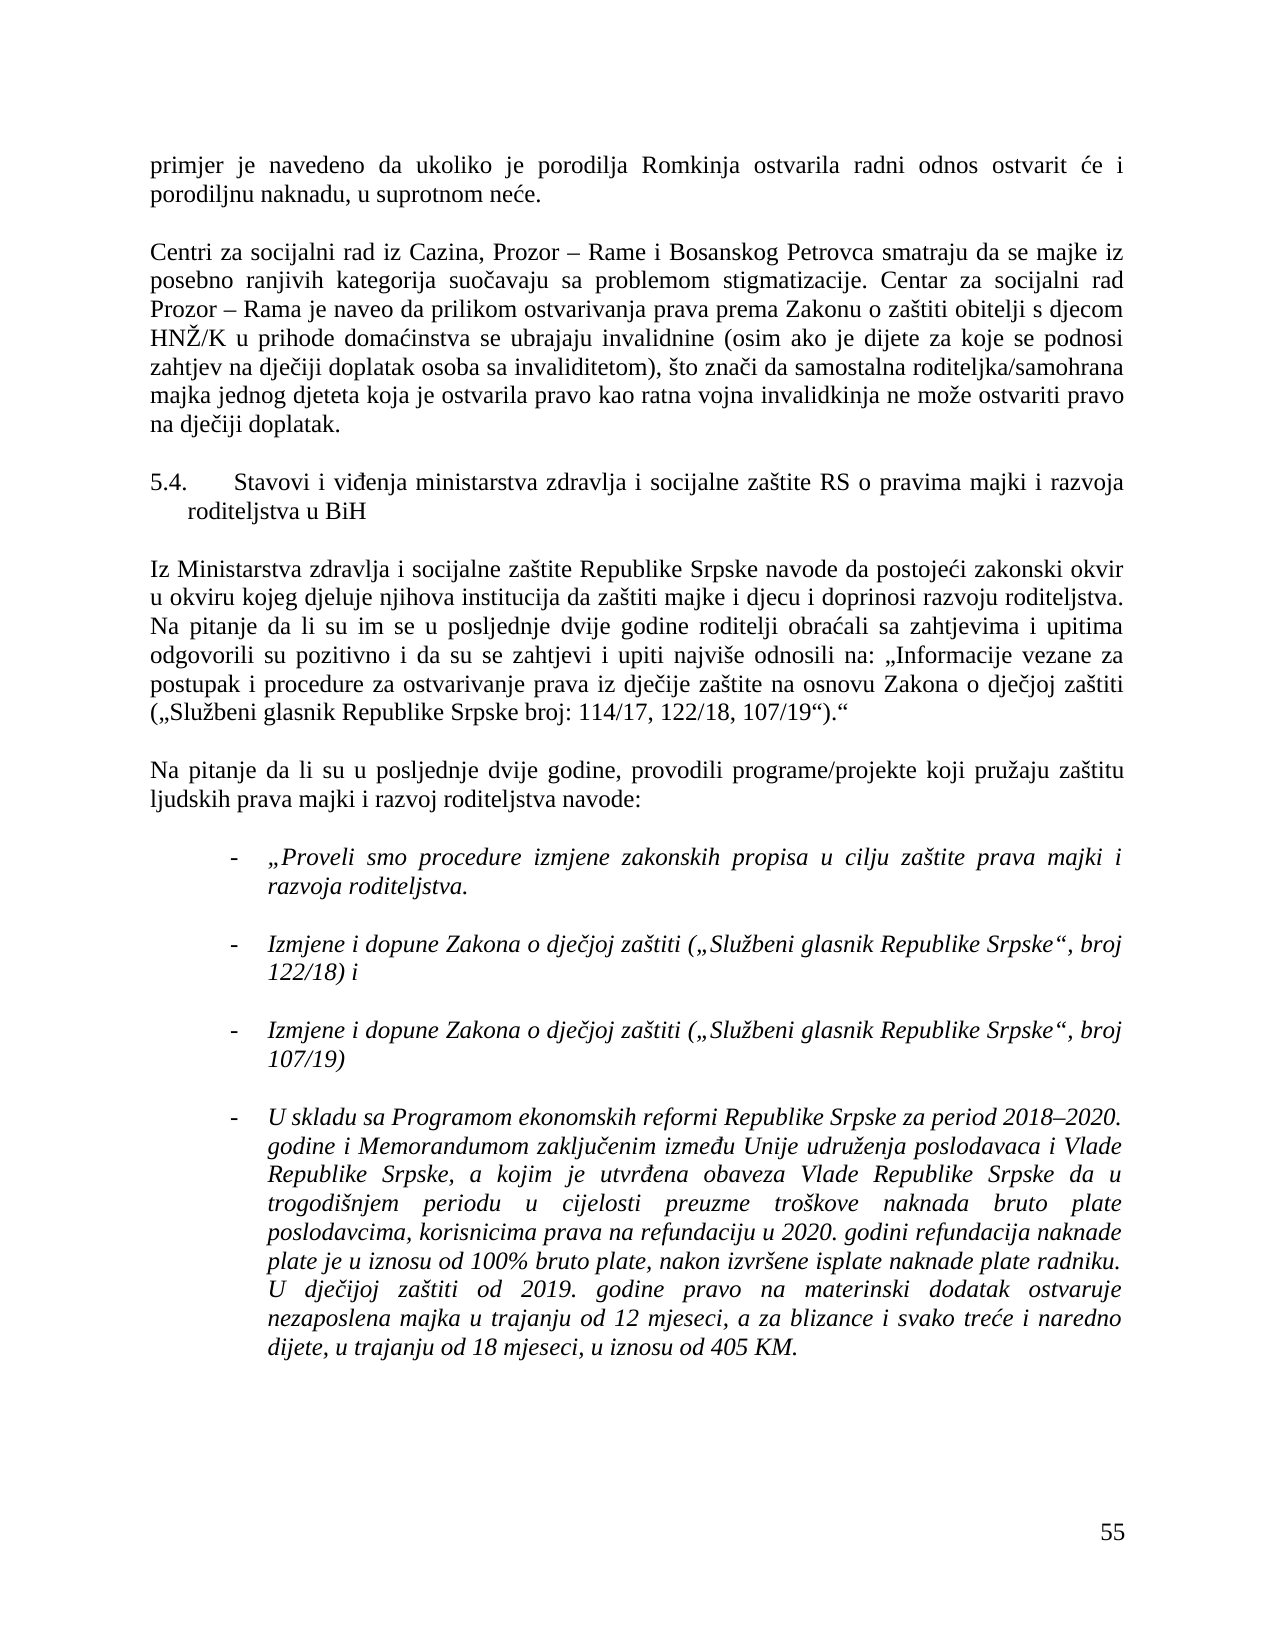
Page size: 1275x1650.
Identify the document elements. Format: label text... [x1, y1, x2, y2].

subtitle Stavovi i viđenja ministarstva zdravlja i socijalne zaštite RS o pravima majki i razvoja roditeljstva u BiH [150, 467, 1125, 524]
list Izmjene i dopune Zakona o dječjoj zaštiti („Službeni glasnik Republike Srpske“, broj 107/19) [230, 1015, 1125, 1073]
list U skladu sa Programom ekonomskih reformi Republike Srpske za period 2018–2020. godine i Memorandumom zaključenim između Unije udruženja poslodavaca i Vlade Republike Srpske, a kojim je utvrđena obaveza Vlade Republike Srpske da u trogodišnjem periodu u cijelosti preuzme troškove naknada bruto plate poslodavcima, korisnicima prava na refundaciju u 2020. godini refundacija naknade plate je u iznosu od 100% bruto plate, nakon izvršene isplate naknade plate radniku. U dječijoj zaštiti od 2019. godine pravo na materinski dodatak ostvaruje nezaposlena majka u trajanju od 12 mjeseci, a za blizance i svako treće i naredno dijete, u trajanju od 18 mjeseci, u iznosu od 405 KM. [230, 1102, 1125, 1361]
text Na pitanje da li su u posljednje dvije godine, provodili programe/projekte koji pružaju zaštitu ljudskih prava majki i razvoj roditeljstva navode: [150, 755, 1125, 813]
list Izmjene i dopune Zakona o dječjoj zaštiti („Službeni glasnik Republike Srpske“, broj 122/18) i [230, 929, 1125, 986]
text Centri za socijalni rad iz Cazina, Prozor – Rame i Bosanskog Petrovca smatraju da se majke iz posebno ranjivih kategorija suočavaju sa problemom stigmatizacije. Centar za socijalni rad Prozor – Rama je naveo da prilikom ostvarivanja prava prema Zakonu o zaštiti obitelji s djecom HNŽ/K u prihode domaćinstva se ubrajaju invalidnine (osim ako je dijete za koje se podnosi zahtjev na dječiji doplatak osoba sa invaliditetom), što znači da samostalna roditeljka/samohrana majka jednog djeteta koja je ostvarila pravo kao ratna vojna invalidkinja ne može ostvariti pravo na dječiji doplatak. [150, 237, 1125, 438]
text Iz Ministarstva zdravlja i socijalne zaštite Republike Srpske navode da postojeći zakonski okvir u okviru kojeg djeluje njihova institucija da zaštiti majke i djecu i doprinosi razvoju roditeljstva. Na pitanje da li su im se u posljednje dvije godine roditelji obraćali sa zahtjevima i upitima odgovorili su pozitivno i da su se zahtjevi i upiti najviše odnosili na: „Informacije vezane za postupak i procedure za ostvarivanje prava iz dječije zaštite na osnovu Zakona o dječjoj zaštiti („Službeni glasnik Republike Srpske broj: 114/17, 122/18, 107/19“).“ [150, 554, 1125, 726]
list „Proveli smo procedure izmjene zakonskih propisa u cilju zaštite prava majki i razvoja roditeljstva. [230, 842, 1125, 899]
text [150, 150, 1125, 207]
